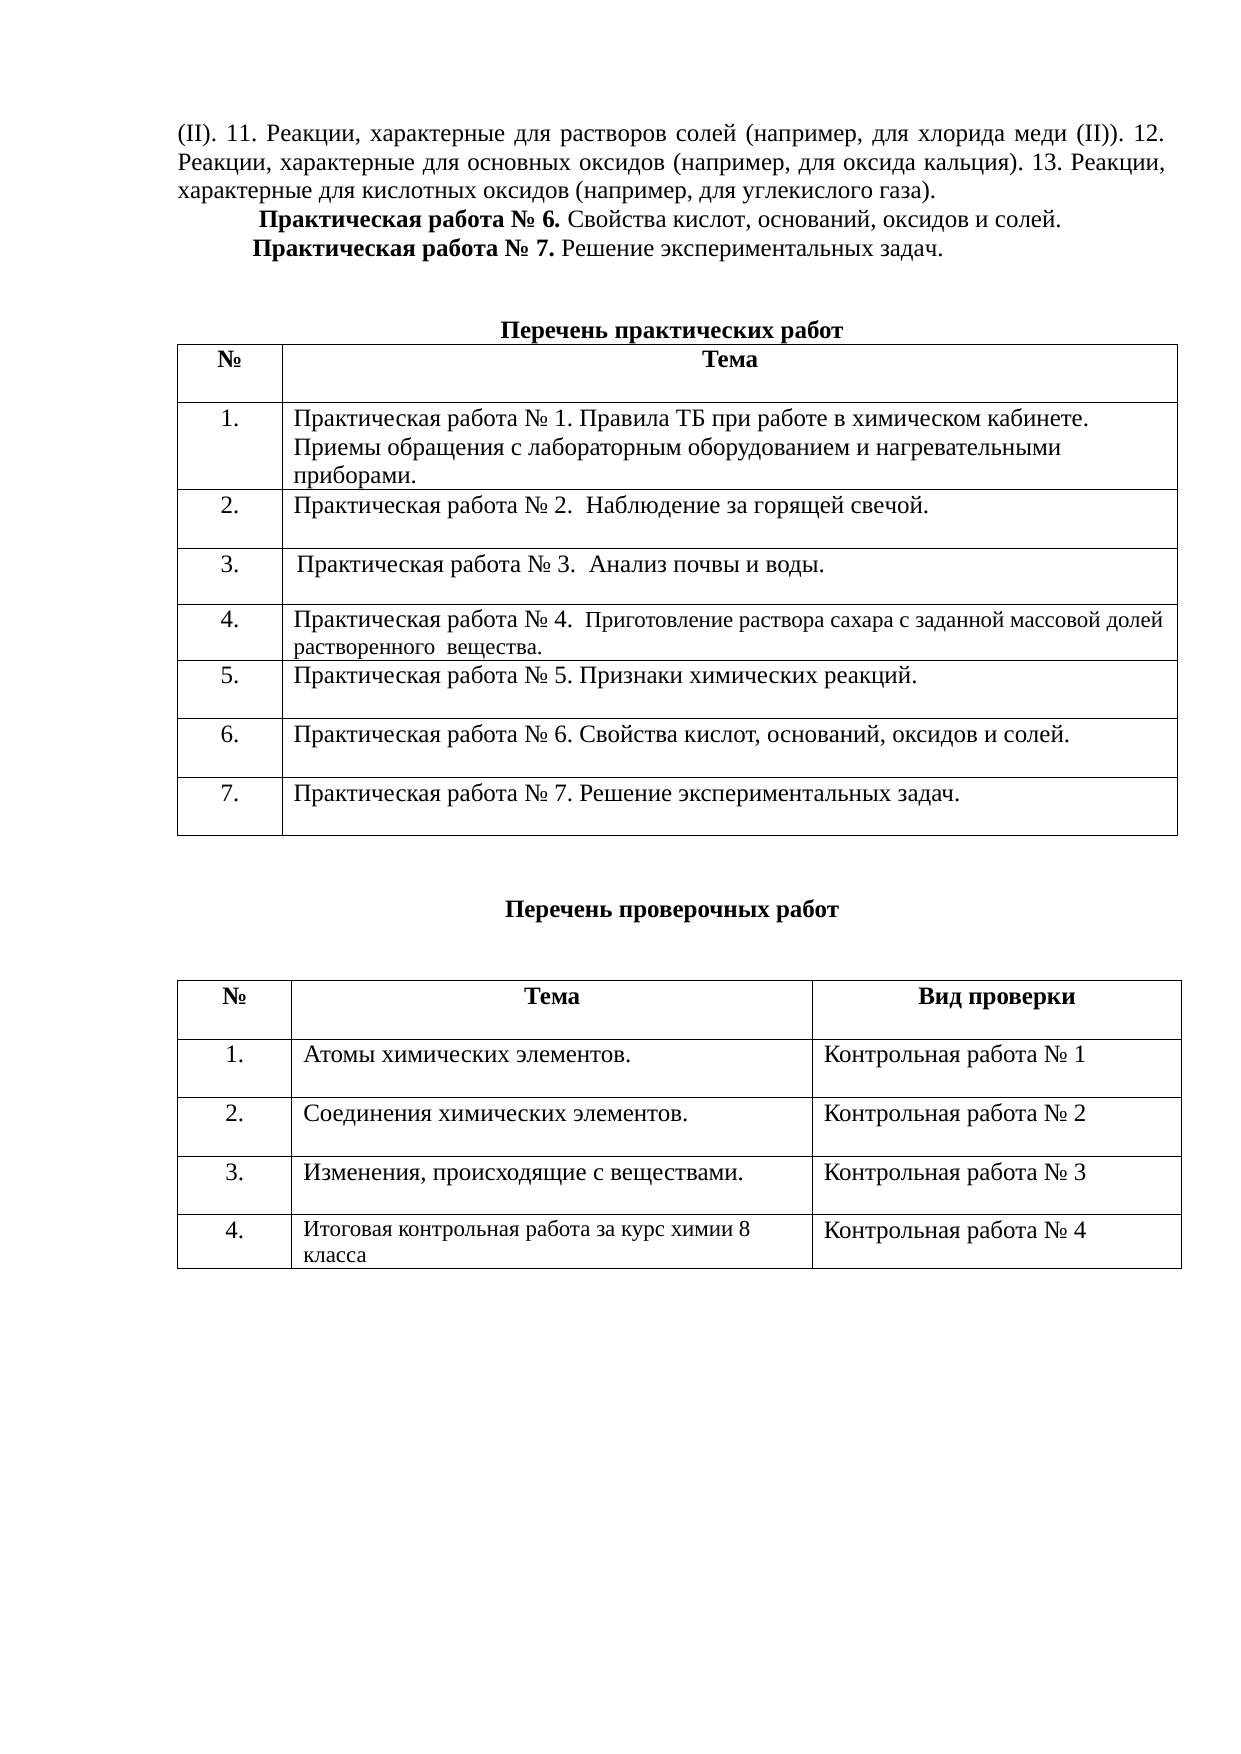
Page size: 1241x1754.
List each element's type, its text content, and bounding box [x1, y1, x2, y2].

table_cell Контрольная работа № 1 [813, 1040, 1181, 1097]
table_header Тема [283, 345, 1177, 402]
table_cell 2. [178, 490, 282, 548]
table_header Тема [292, 981, 812, 1038]
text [177, 118, 1167, 204]
table_cell Практическая работа № 3. Анализ почвы и воды. [283, 549, 1177, 603]
table_cell 2. [178, 1098, 291, 1156]
table_cell Соединения химических элементов. [292, 1098, 812, 1156]
table_cell Контрольная работа № 2 [813, 1098, 1181, 1156]
text Перечень практических работ [177, 315, 1167, 343]
table_cell 6. [178, 719, 282, 777]
table_cell Практическая работа № 6. Свойства кислот, оснований, оксидов и солей. [283, 719, 1177, 777]
table_cell Атомы химических элементов. [292, 1040, 812, 1097]
table_cell 3. [178, 549, 282, 603]
text Практическая работа № 6. Свойства кислот, оснований, оксидов и солей. [252, 204, 1167, 233]
table_header № [178, 345, 282, 402]
text Перечень проверочных работ [177, 894, 1167, 922]
table_header № [178, 981, 291, 1038]
table_cell Контрольная работа № 4 [813, 1215, 1181, 1268]
table_cell 4. [178, 1215, 291, 1268]
table_cell 4. [178, 605, 282, 659]
table_cell Практическая работа № 4. Приготовление раствора сахара с заданной массовой долей растворенного вещества. [283, 605, 1177, 659]
table_cell Практическая работа № 1. Правила ТБ при работе в химическом кабинете. Приемы обращения с лабораторным оборудованием и нагревательными приборами. [283, 403, 1177, 489]
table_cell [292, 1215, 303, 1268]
table_cell Практическая работа № 7. Решение экспериментальных задач. [283, 778, 1177, 835]
text Практическая работа № 7. Решение экспериментальных задач. [252, 233, 1167, 262]
table_cell 1. [178, 403, 282, 489]
table_cell 5. [178, 661, 282, 718]
table_cell Практическая работа № 2. Наблюдение за горящей свечой. [283, 490, 1177, 548]
table_cell 3. [178, 1157, 291, 1214]
table_cell 7. [178, 778, 282, 835]
table_header Вид проверки [813, 981, 1181, 1038]
table_cell 1. [178, 1040, 291, 1097]
table_cell Практическая работа № 5. Признаки химических реакций. [283, 661, 1177, 718]
table_cell Контрольная работа № 3 [813, 1157, 1181, 1214]
table_cell Итоговая контрольная работа за курс химии 8 класса [367, 1215, 812, 1268]
table_cell Изменения, происходящие с веществами. [292, 1157, 812, 1214]
